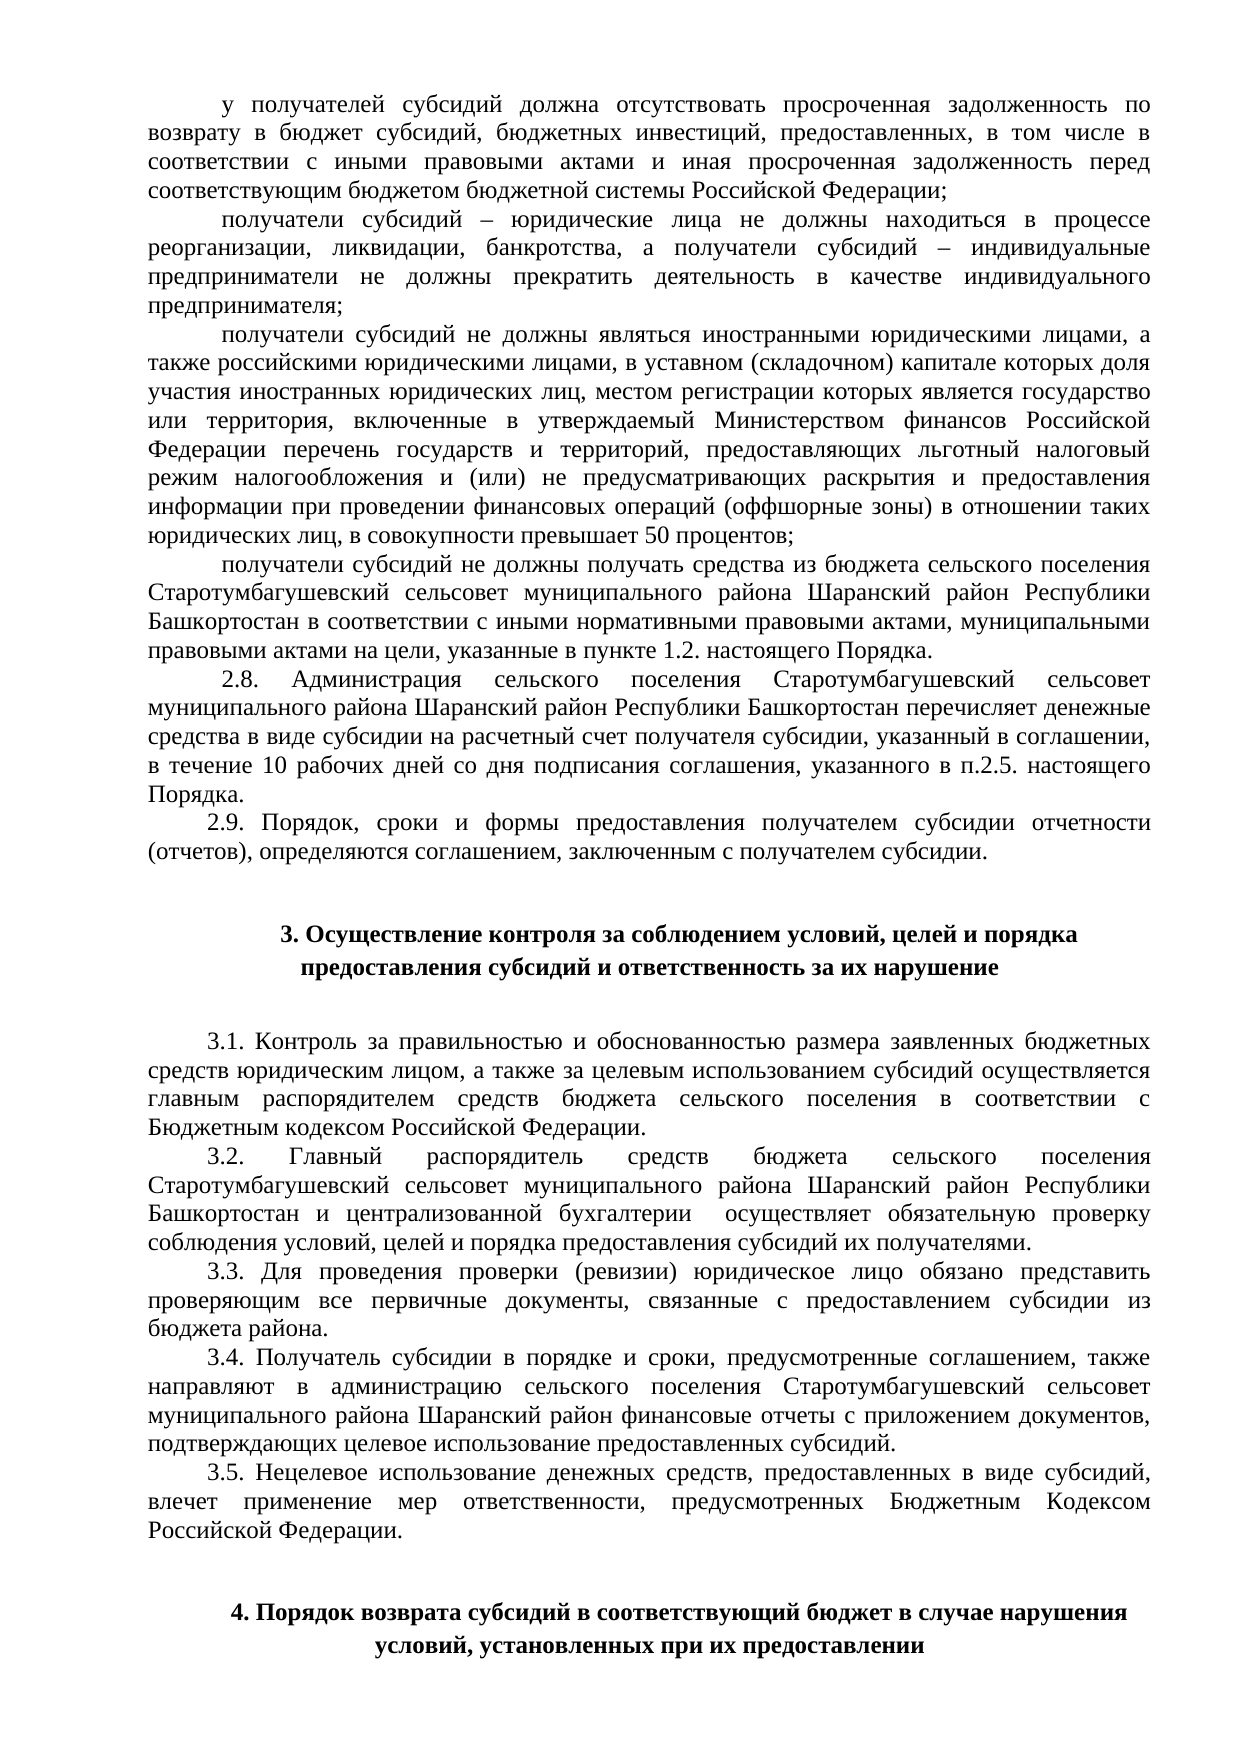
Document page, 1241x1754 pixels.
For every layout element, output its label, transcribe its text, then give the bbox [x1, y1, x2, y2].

text 3.5. Нецелевое использование денежных средств, предоставленных в виде субсидий, влечет применение мер ответственности, предусмотренных Бюджетным Кодексом Российской Федерации. [148, 1457, 1152, 1543]
text у получателей субсидий должна отсутствовать просроченная задолженность по возврату в бюджет субсидий, бюджетных инвестиций, предоставленных, в том числе в соответствии с иными правовыми актами и иная просроченная задолженность перед соответствующим бюджетом бюджетной системы Российской Федерации; [148, 89, 1152, 204]
text получатели субсидий не должны являться иностранными юридическими лицами, а также российскими юридическими лицами, в уставном (складочном) капитале которых доля участия иностранных юридических лиц, местом регистрации которых является государство или территория, включенные в утверждаемый Министерством финансов Российской Федерации перечень государств и территорий, предоставляющих льготный налоговый режим налогообложения и (или) не предусматривающих раскрытия и предоставления информации при проведении финансовых операций (оффшорные зоны) в отношении таких юридических лиц, в совокупности превышает 50 процентов; [148, 319, 1152, 549]
text 2.9. Порядок, сроки и формы предоставления получателем субсидии отчетности (отчетов), определяются соглашением, заключенным с получателем субсидии. [148, 807, 1152, 865]
text 3.1. Контроль за правильностью и обоснованностью размера заявленных бюджетных средств юридическим лицом, а также за целевым использованием субсидий осуществляется главным распорядителем средств бюджета сельского поселения в соответствии с Бюджетным кодексом Российской Федерации. [148, 1026, 1152, 1141]
text получатели субсидий не должны получать средства из бюджета сельского поселения Старотумбагушевский сельсовет муниципального района Шаранский район Республики Башкортостан в соответствии с иными нормативными правовыми актами, муниципальными правовыми актами на цели, указанные в пункте 1.2. настоящего Порядка. [148, 549, 1152, 664]
text получатели субсидий – юридические лица не должны находиться в процессе реорганизации, ликвидации, банкротства, а получатели субсидий – индивидуальные предприниматели не должны прекратить деятельность в качестве индивидуального предпринимателя; [148, 204, 1152, 319]
text 3.4. Получатель субсидии в порядке и сроки, предусмотренные соглашением, также направляют в администрацию сельского поселения Старотумбагушевский сельсовет муниципального района Шаранский район финансовые отчеты с приложением документов, подтверждающих целевое использование предоставленных субсидий. [148, 1342, 1152, 1457]
text 3.2. Главный распорядитель средств бюджета сельского поселения Старотумбагушевский сельсовет муниципального района Шаранский район Республики Башкортостан и централизованной бухгалтерии осуществляет обязательную проверку соблюдения условий, целей и порядка предоставления субсидий их получателями. [148, 1141, 1152, 1256]
text 3. Осуществление контроля за соблюдением условий, целей и порядка предоставления субсидий и ответственность за их нарушение [148, 919, 1152, 981]
text 4. Порядок возврата субсидий в соответствующий бюджет в случае нарушения условий, установленных при их предоставлении [148, 1597, 1152, 1659]
text 2.8. Администрация сельского поселения Старотумбагушевский сельсовет муниципального района Шаранский район Республики Башкортостан перечисляет денежные средства в виде субсидии на расчетный счет получателя субсидии, указанный в соглашении, в течение 10 рабочих дней со дня подписания соглашения, указанного в п.2.5. настоящего Порядка. [148, 664, 1152, 807]
text 3.3. Для проведения проверки (ревизии) юридическое лицо обязано представить проверяющим все первичные документы, связанные с предоставлением субсидии из бюджета района. [148, 1256, 1152, 1342]
